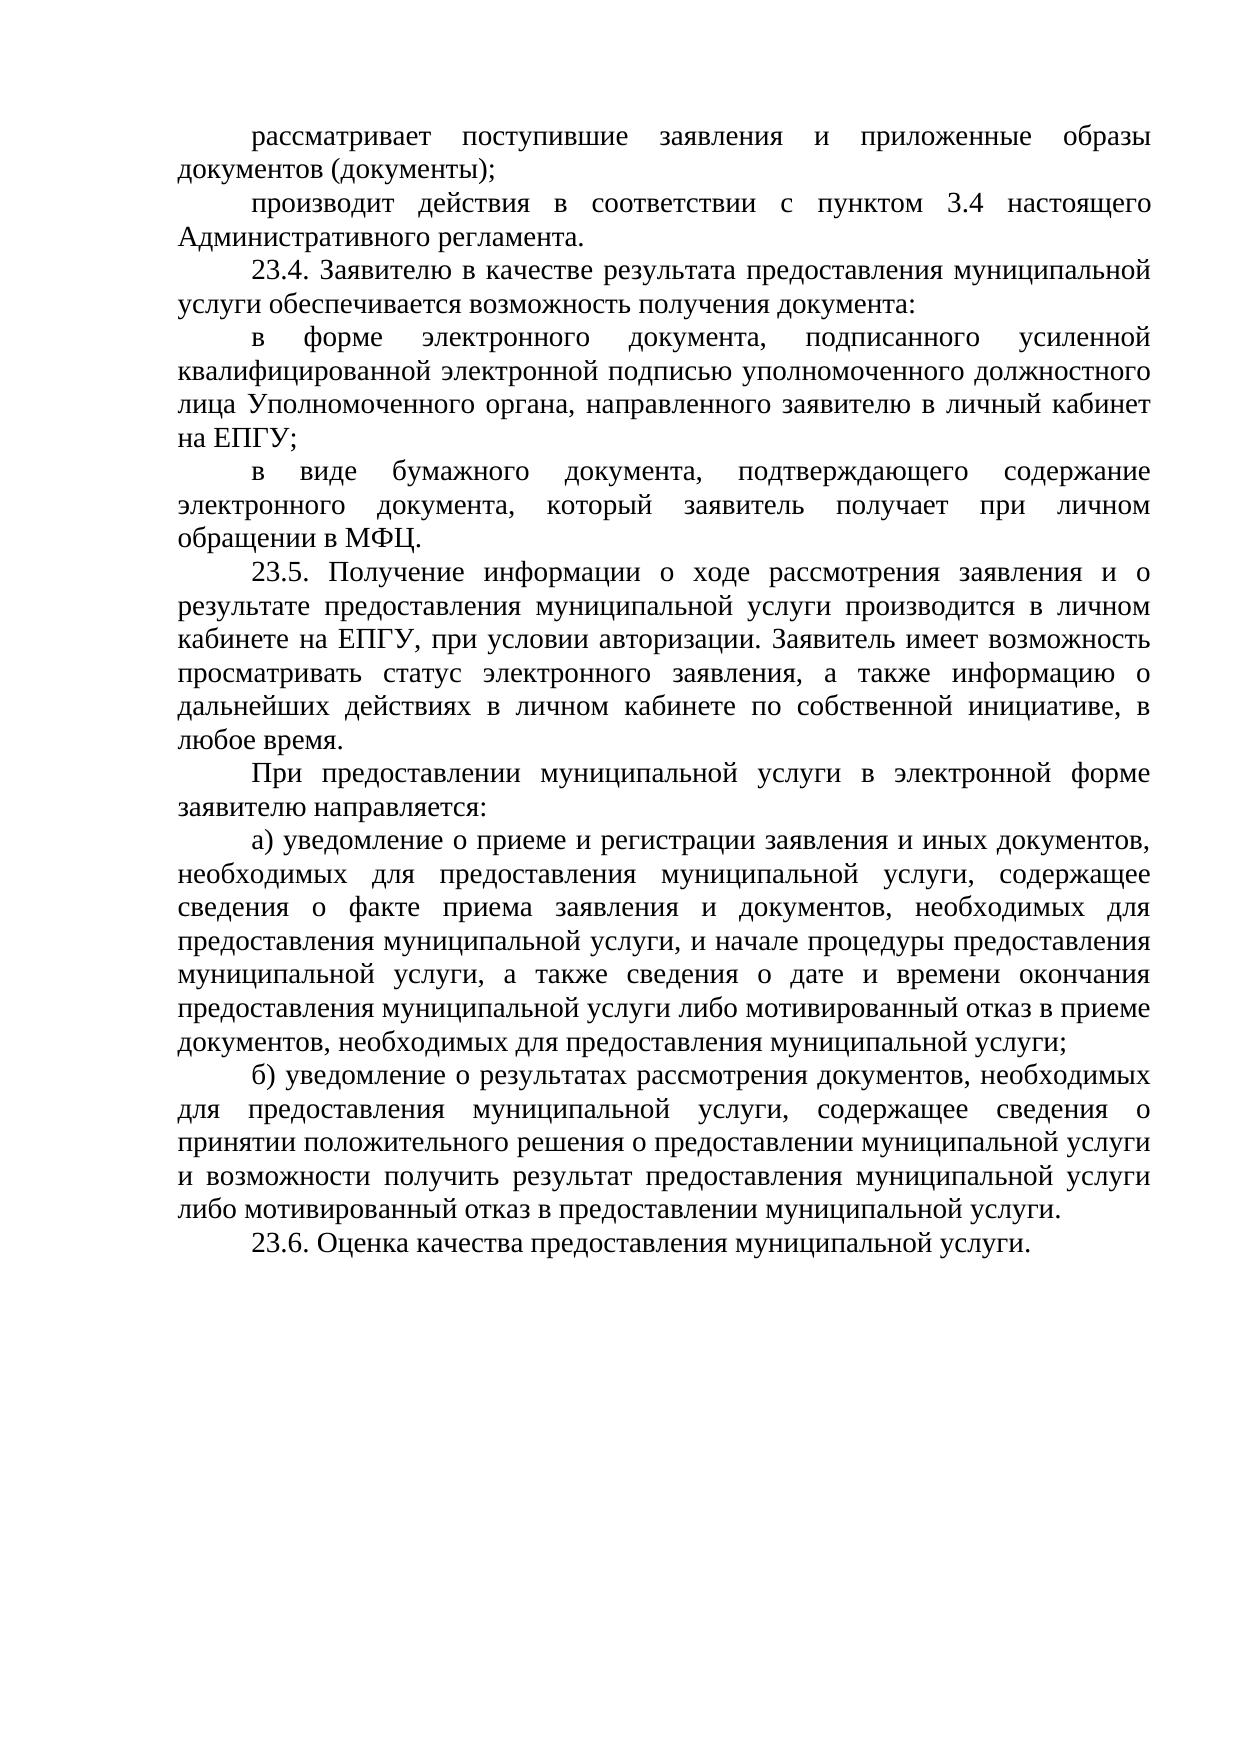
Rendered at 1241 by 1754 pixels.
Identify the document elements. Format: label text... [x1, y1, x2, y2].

text производит действия в соответствии с пунктом 3.4 настоящего Административного регламента. [177, 185, 1152, 252]
text 23.5. Получение информации о ходе рассмотрения заявления и о результате предоставления муниципальной услуги производится в личном кабинете на ЕПГУ, при условии авторизации. Заявитель имеет возможность просматривать статус электронного заявления, а также информацию о дальнейших действиях в личном кабинете по собственной инициативе, в любое время. [177, 554, 1152, 755]
text 23.4. Заявителю в качестве результата предоставления муниципальной услуги обеспечивается возможность получения документа: [177, 252, 1152, 319]
text 23.6. Оценка качества предоставления муниципальной услуги. [177, 1225, 1152, 1258]
text а) уведомление о приеме и регистрации заявления и иных документов, необходимых для предоставления муниципальной услуги, содержащее сведения о факте приема заявления и документов, необходимых для предоставления муниципальной услуги, и начале процедуры предоставления муниципальной услуги, а также сведения о дате и времени окончания предоставления муниципальной услуги либо мотивированный отказ в приеме документов, необходимых для предоставления муниципальной услуги; [177, 822, 1152, 1057]
text в форме электронного документа, подписанного усиленной квалифицированной электронной подписью уполномоченного должностного лица Уполномоченного органа, направленного заявителю в личный кабинет на ЕПГУ; [177, 319, 1152, 453]
text рассматривает поступившие заявления и приложенные образы документов (документы); [177, 118, 1152, 185]
text в виде бумажного документа, подтверждающего содержание электронного документа, который заявитель получает при личном обращении в МФЦ. [177, 453, 1152, 554]
text б) уведомление о результатах рассмотрения документов, необходимых для предоставления муниципальной услуги, содержащее сведения о принятии положительного решения о предоставлении муниципальной услуги и возможности получить результат предоставления муниципальной услуги либо мотивированный отказ в предоставлении муниципальной услуги. [177, 1057, 1152, 1225]
text При предоставлении муниципальной услуги в электронной форме заявителю направляется: [177, 755, 1152, 822]
